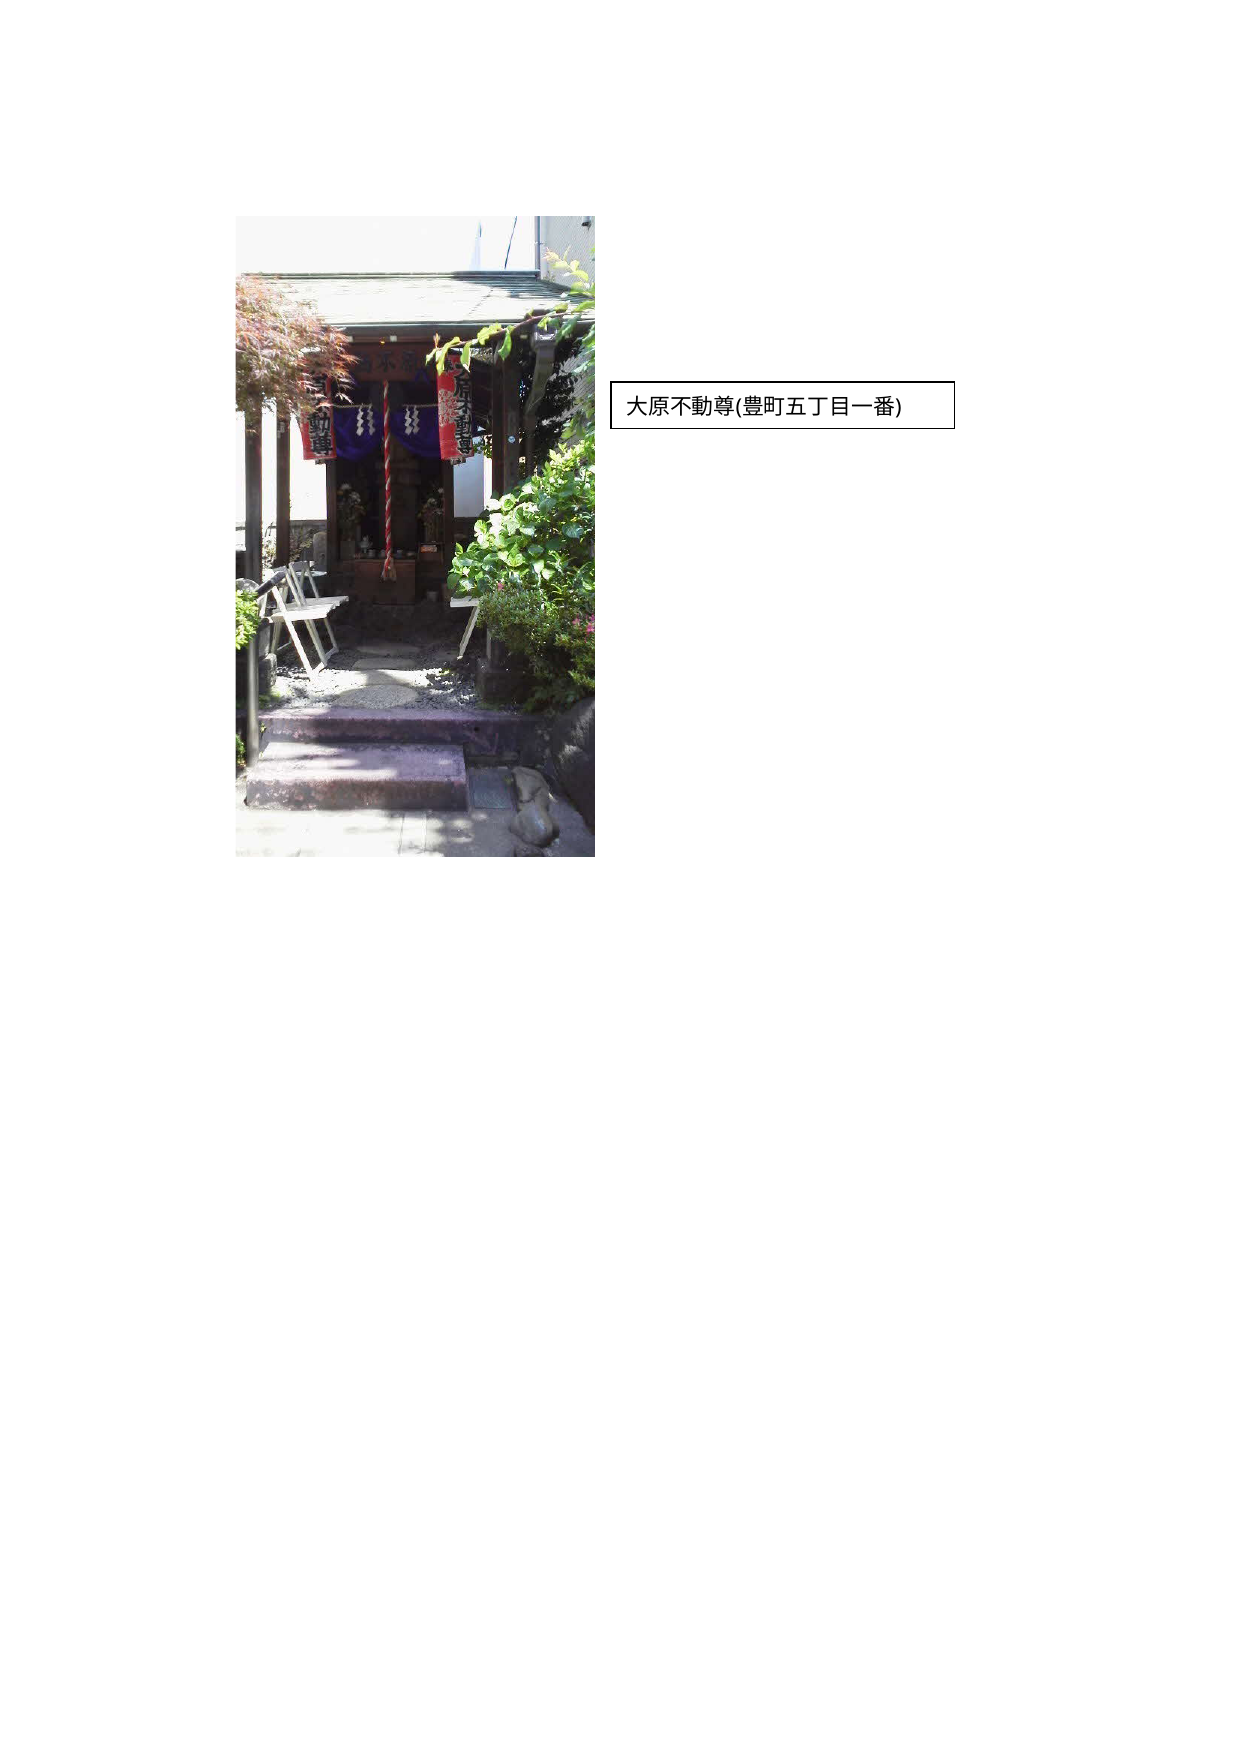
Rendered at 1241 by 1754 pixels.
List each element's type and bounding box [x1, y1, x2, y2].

picture [235, 216, 595, 857]
